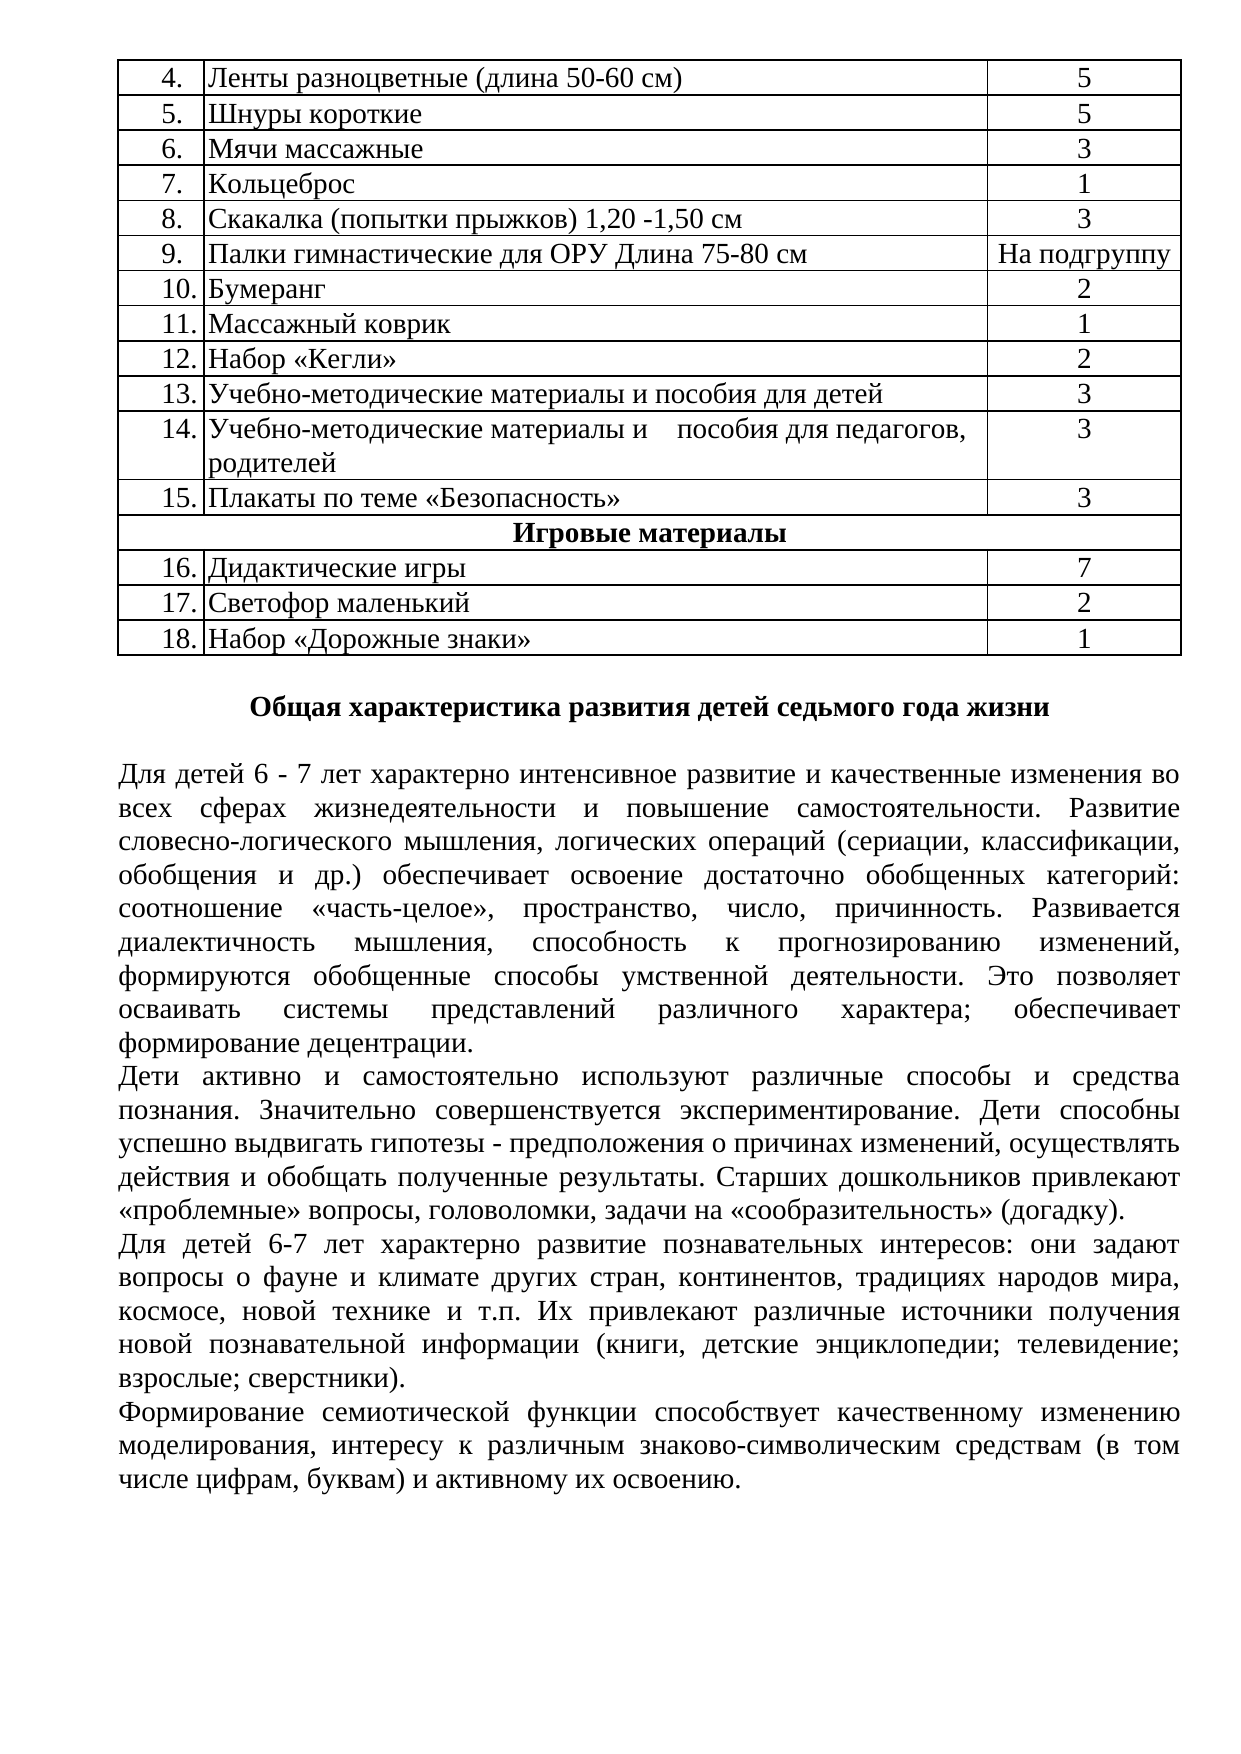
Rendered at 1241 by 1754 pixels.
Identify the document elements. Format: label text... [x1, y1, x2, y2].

table_cell [119, 96, 160, 129]
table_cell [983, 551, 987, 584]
table_cell [199, 131, 203, 164]
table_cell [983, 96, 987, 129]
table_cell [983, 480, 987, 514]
table_cell [119, 271, 160, 305]
table_cell [119, 377, 160, 410]
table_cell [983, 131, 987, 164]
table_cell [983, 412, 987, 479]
table_cell [119, 201, 160, 234]
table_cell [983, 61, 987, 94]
table_cell [119, 166, 160, 199]
table_cell [119, 342, 160, 375]
table_cell [119, 61, 160, 94]
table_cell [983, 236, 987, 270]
table_cell [199, 236, 203, 270]
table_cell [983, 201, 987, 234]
table_cell [199, 201, 203, 234]
table_cell [199, 342, 203, 375]
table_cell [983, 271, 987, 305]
table_cell [199, 377, 203, 410]
text Для детей 6-7 лет характерно развитие познавательных интересов: они задают вопросы о фауне и климате других стран, континентов, традициях народов мира, космосе, новой технике и т.п. Их привлекают различные источники получения новой познавательной информации (книги, детские энциклопедии; телевидение; взрослые; сверстники). [118, 1226, 1181, 1394]
table_cell [119, 236, 160, 270]
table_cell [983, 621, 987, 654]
table_cell [119, 551, 160, 584]
table_cell [199, 61, 203, 94]
table_cell [119, 621, 160, 654]
table_cell [199, 306, 203, 340]
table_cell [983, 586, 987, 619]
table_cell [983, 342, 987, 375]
table_cell 3 [988, 412, 1180, 479]
text Общая характеристика развития детей седьмого года жизни [118, 689, 1181, 723]
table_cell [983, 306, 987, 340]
text Дети активно и самостоятельно используют различные способы и средства познания. Значительно совершенствуется экспериментирование. Дети способны успешно выдвигать гипотезы - предположения о причинах изменений, осуществлять действия и обобщать полученные результаты. Старших дошкольников привлекают «проблемные» вопросы, головоломки, задачи на «сообразительность» (догадку). [118, 1058, 1181, 1226]
table_cell [119, 586, 160, 619]
table_cell [119, 306, 160, 340]
table_cell [199, 166, 203, 199]
table_cell [119, 480, 160, 514]
table_cell [119, 131, 160, 164]
table_cell [199, 271, 203, 305]
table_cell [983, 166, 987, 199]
table_cell [199, 586, 203, 619]
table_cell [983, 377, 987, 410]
table_cell [199, 621, 203, 654]
table_cell [199, 480, 203, 514]
table_cell [119, 412, 203, 479]
text Формирование семиотической функции способствует качественному изменению моделирования, интересу к различным знаково-символическим средствам (в том числе цифрам, буквам) и активному их освоению. [118, 1394, 1181, 1494]
text Для детей 6 - 7 лет характерно интенсивное развитие и качественные изменения во всех сферах жизнедеятельности и повышение самостоятельности. Развитие словесно-логического мышления, логических операций (сериации, классификации, обобщения и др.) обеспечивает освоение достаточно обобщенных категорий: соотношение «часть-целое», пространство, число, причинность. Развивается диалектичность мышления, способность к прогнозированию изменений, формируются обобщенные способы умственной деятельности. Это позволяет осваивать системы представлений различного характера; обеспечивает формирование децентрации. [118, 756, 1181, 1058]
table_cell [199, 96, 203, 129]
table_cell [199, 551, 203, 584]
